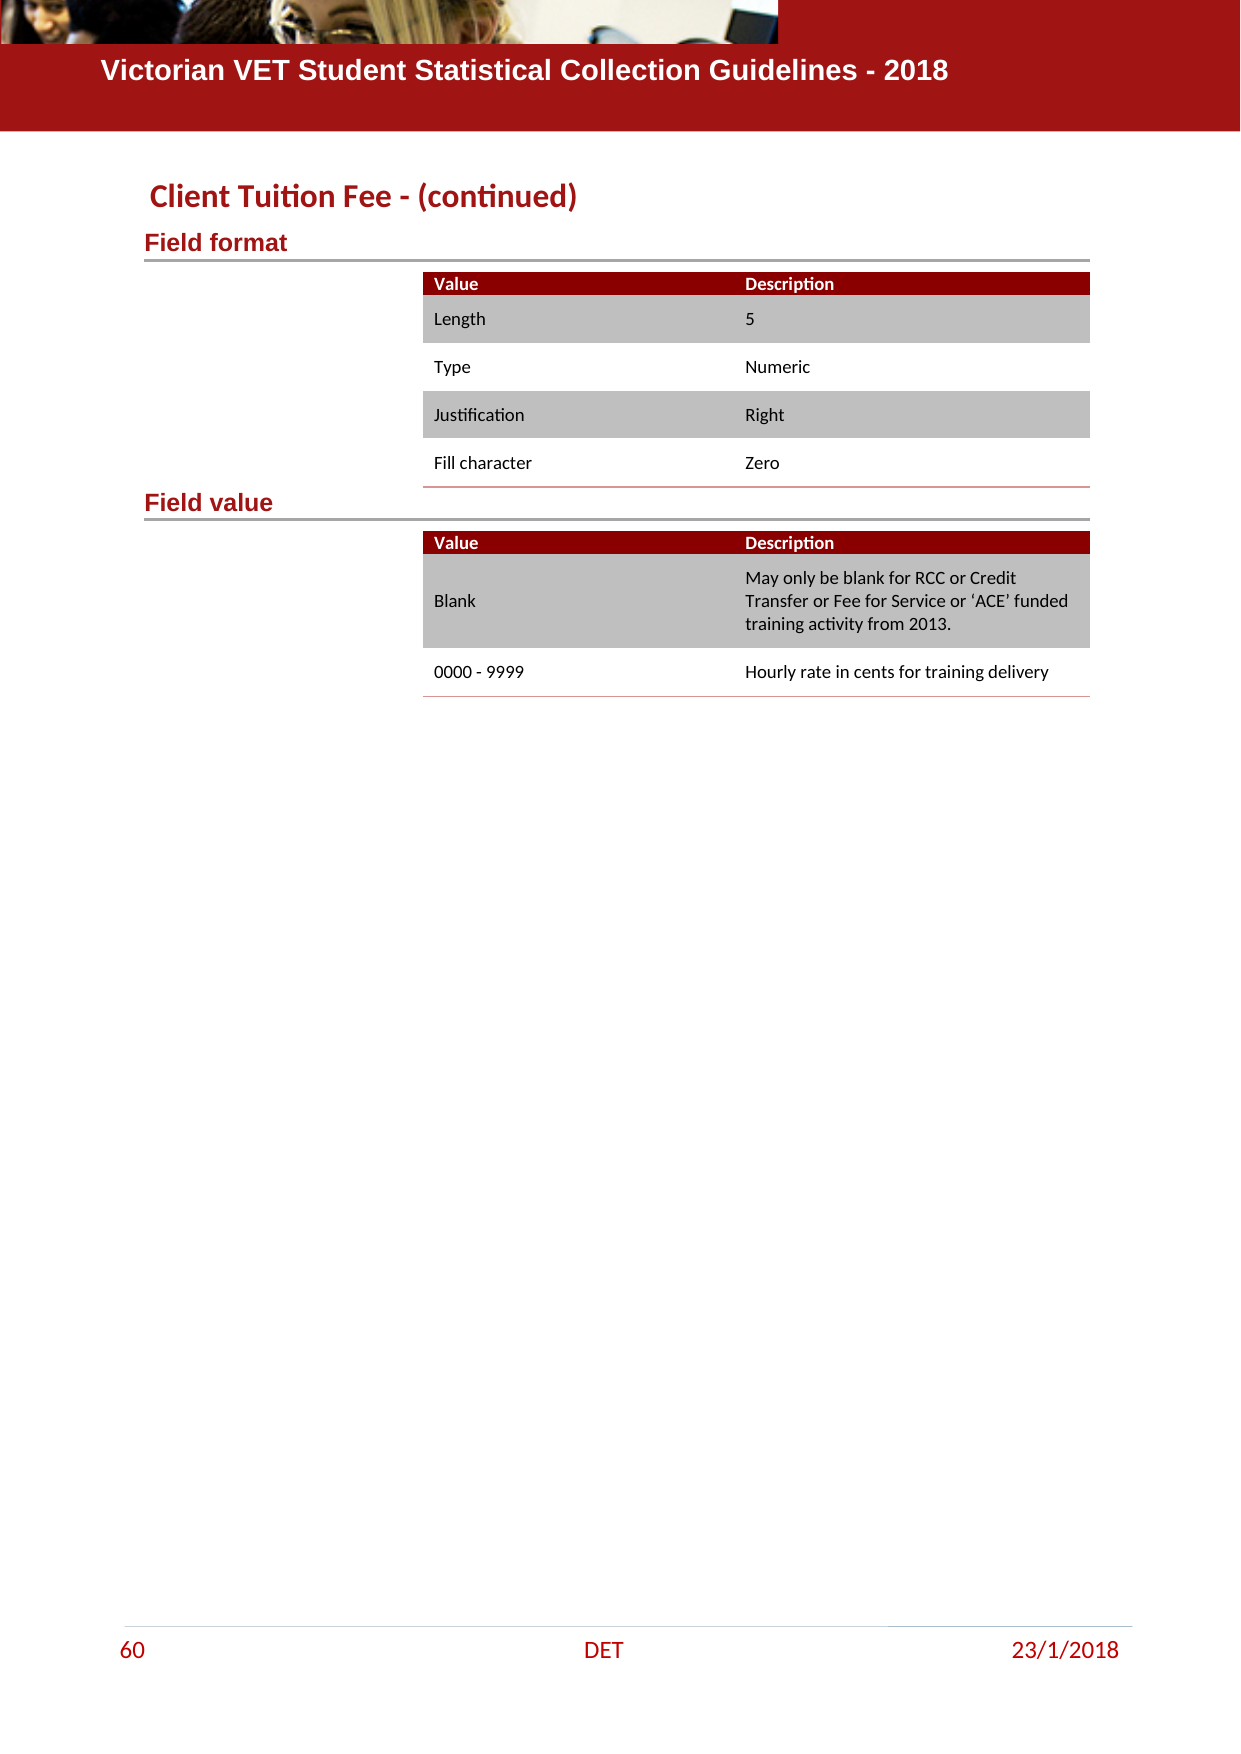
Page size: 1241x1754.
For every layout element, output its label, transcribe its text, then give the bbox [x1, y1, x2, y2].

table_cell Hourly rate in cents for training delivery [734, 648, 1090, 696]
table_header Description [734, 272, 1090, 295]
table_cell Numeric [734, 343, 1090, 391]
table_cell Zero [734, 439, 1090, 486]
table_cell May only be blank for RCC or Credit Transfer or Fee for Service or ‘ACE’ funded training activity from 2013. [734, 554, 1090, 648]
table_header Value [423, 272, 734, 295]
table_cell Fill character [423, 439, 734, 486]
picture [0, 0, 778, 43]
table_cell Blank [423, 554, 734, 648]
table_cell Right [734, 391, 1090, 438]
table_cell Justification [423, 391, 734, 438]
text Field value [144, 487, 1090, 518]
table_header Description [734, 531, 1090, 554]
table_cell Length [423, 295, 734, 343]
text Field format [144, 228, 1090, 259]
table_cell 0000 - 9999 [423, 648, 734, 696]
table_cell 5 [734, 295, 1090, 343]
table_cell Type [423, 343, 734, 391]
table_header Value [423, 531, 734, 554]
subtitle Client Tuition Fee - (continued) [150, 175, 1090, 216]
